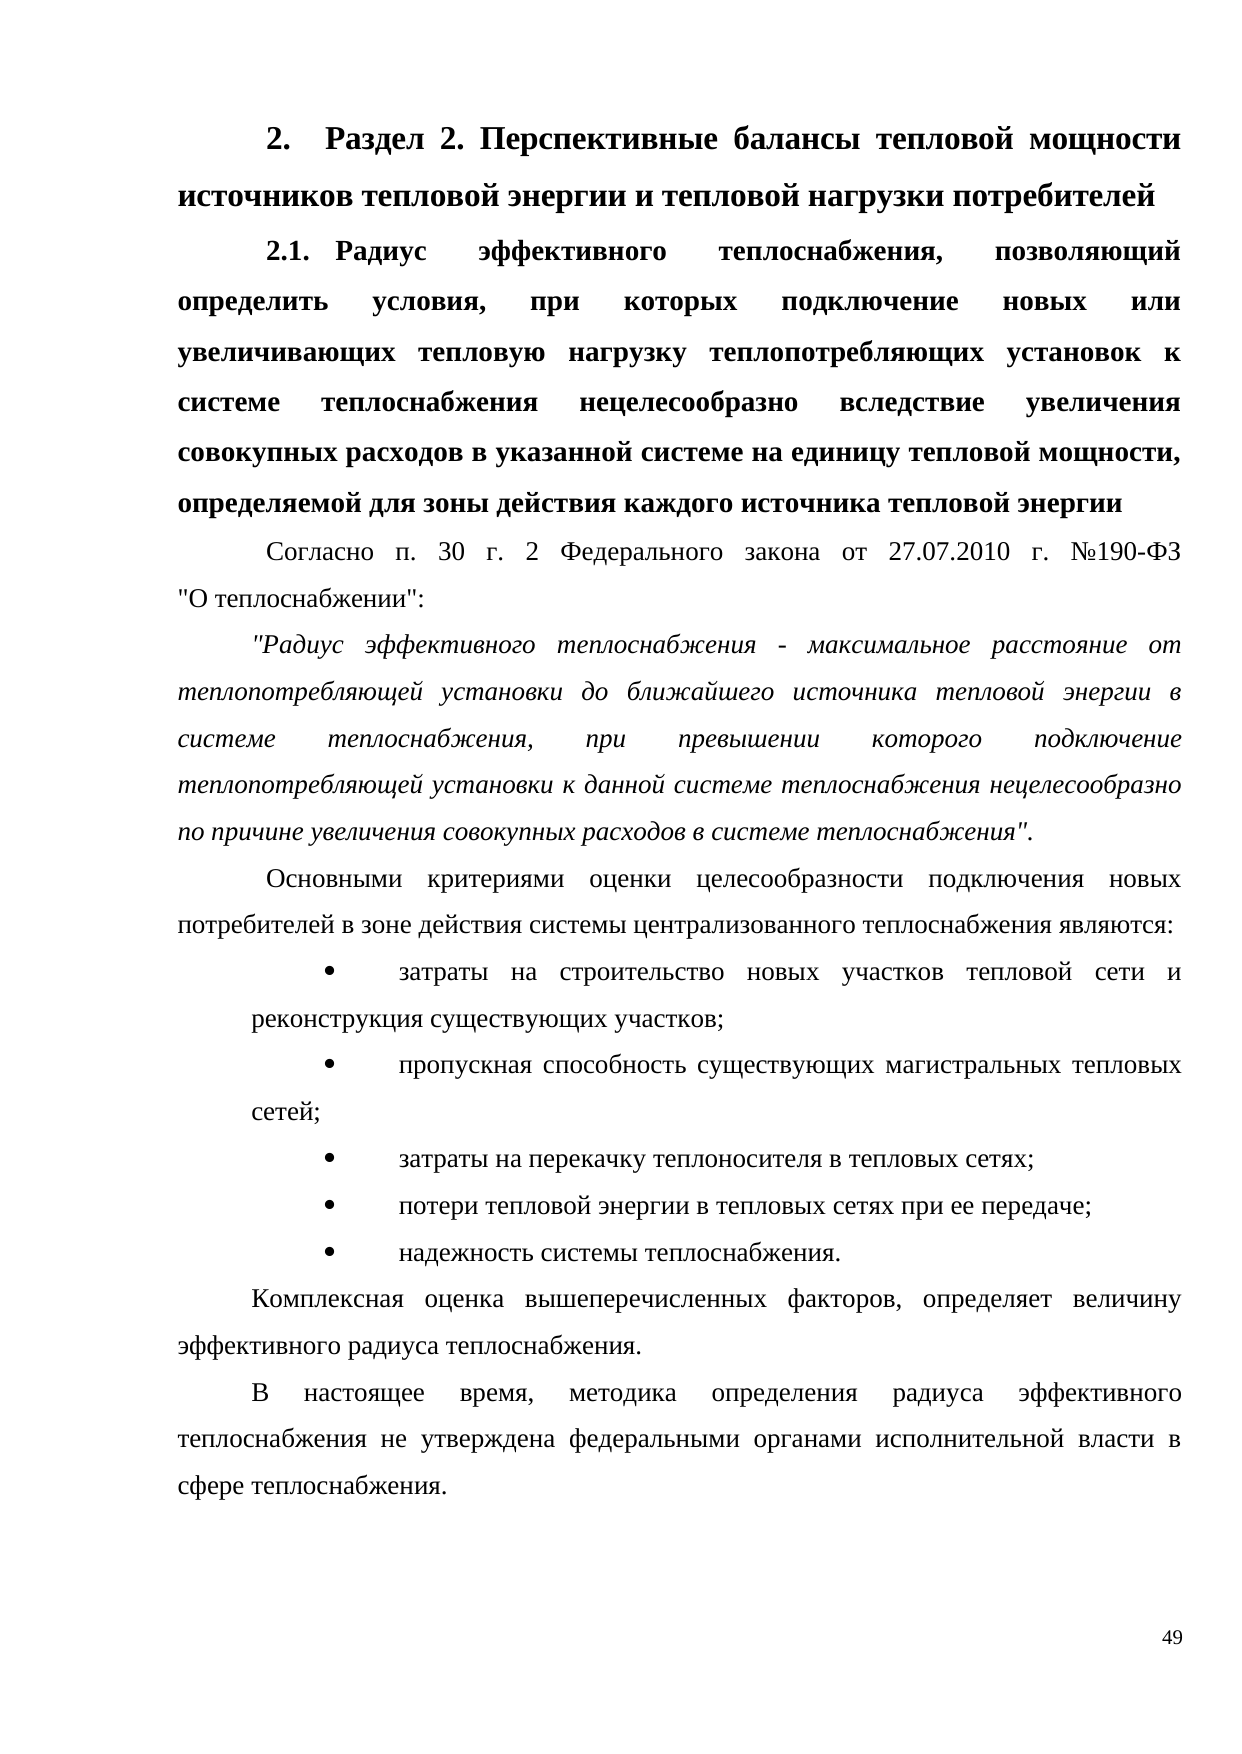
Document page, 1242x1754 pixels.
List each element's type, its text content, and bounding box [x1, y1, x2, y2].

list Комплексная оценка вышеперечисленных факторов, определяет величину эффективного радиуса теплоснабжения. [177, 1282, 1183, 1360]
list надежность системы теплоснабжения. [251, 1236, 1183, 1267]
list В настоящее время, методика определения радиуса эффективного теплоснабжения не утверждена федеральными органами исполнительной власти в сфере теплоснабжения. [177, 1376, 1183, 1500]
list "Радиус эффективного теплоснабжения - максимальное расстояние от теплопотребляющей установки до ближайшего источника тепловой энергии в системе теплоснабжения, при превышении которого подключение теплопотребляющей установки к данной системе теплоснабжения нецелесообразно по причине увеличения совокупных расходов в системе теплоснабжения". [177, 628, 1183, 846]
list потери тепловой энергии в тепловых сетях при ее передаче; [251, 1189, 1183, 1220]
list Раздел 2. Перспективные балансы тепловой мощности источников тепловой энергии и тепловой нагрузки потребителей [177, 118, 1181, 214]
list пропускная способность существующих магистральных тепловых сетей; [251, 1048, 1183, 1126]
text Основными критериями оценки целесообразности подключения новых потребителей в зоне действия системы централизованного теплоснабжения являются: [177, 862, 1183, 939]
list затраты на строительство новых участков тепловой сети и реконструкция существующих участков; [251, 955, 1183, 1033]
subtitle Радиус эффективного теплоснабжения, позволяющий определить условия, при которых подключение новых или увеличивающих тепловую нагрузку теплопотребляющих установок к системе теплоснабжения нецелесообразно вследствие увеличения совокупных расходов в указанной системе на единицу тепловой мощности, определяемой для зоны действия каждого источника тепловой энергии [177, 233, 1181, 518]
list затраты на перекачку теплоносителя в тепловых сетях; [251, 1142, 1183, 1173]
text Согласно п. . 2 Федерального закона от 27.07.2010 г. №190-ФЗ "О теплоснабжении": [177, 535, 1183, 613]
